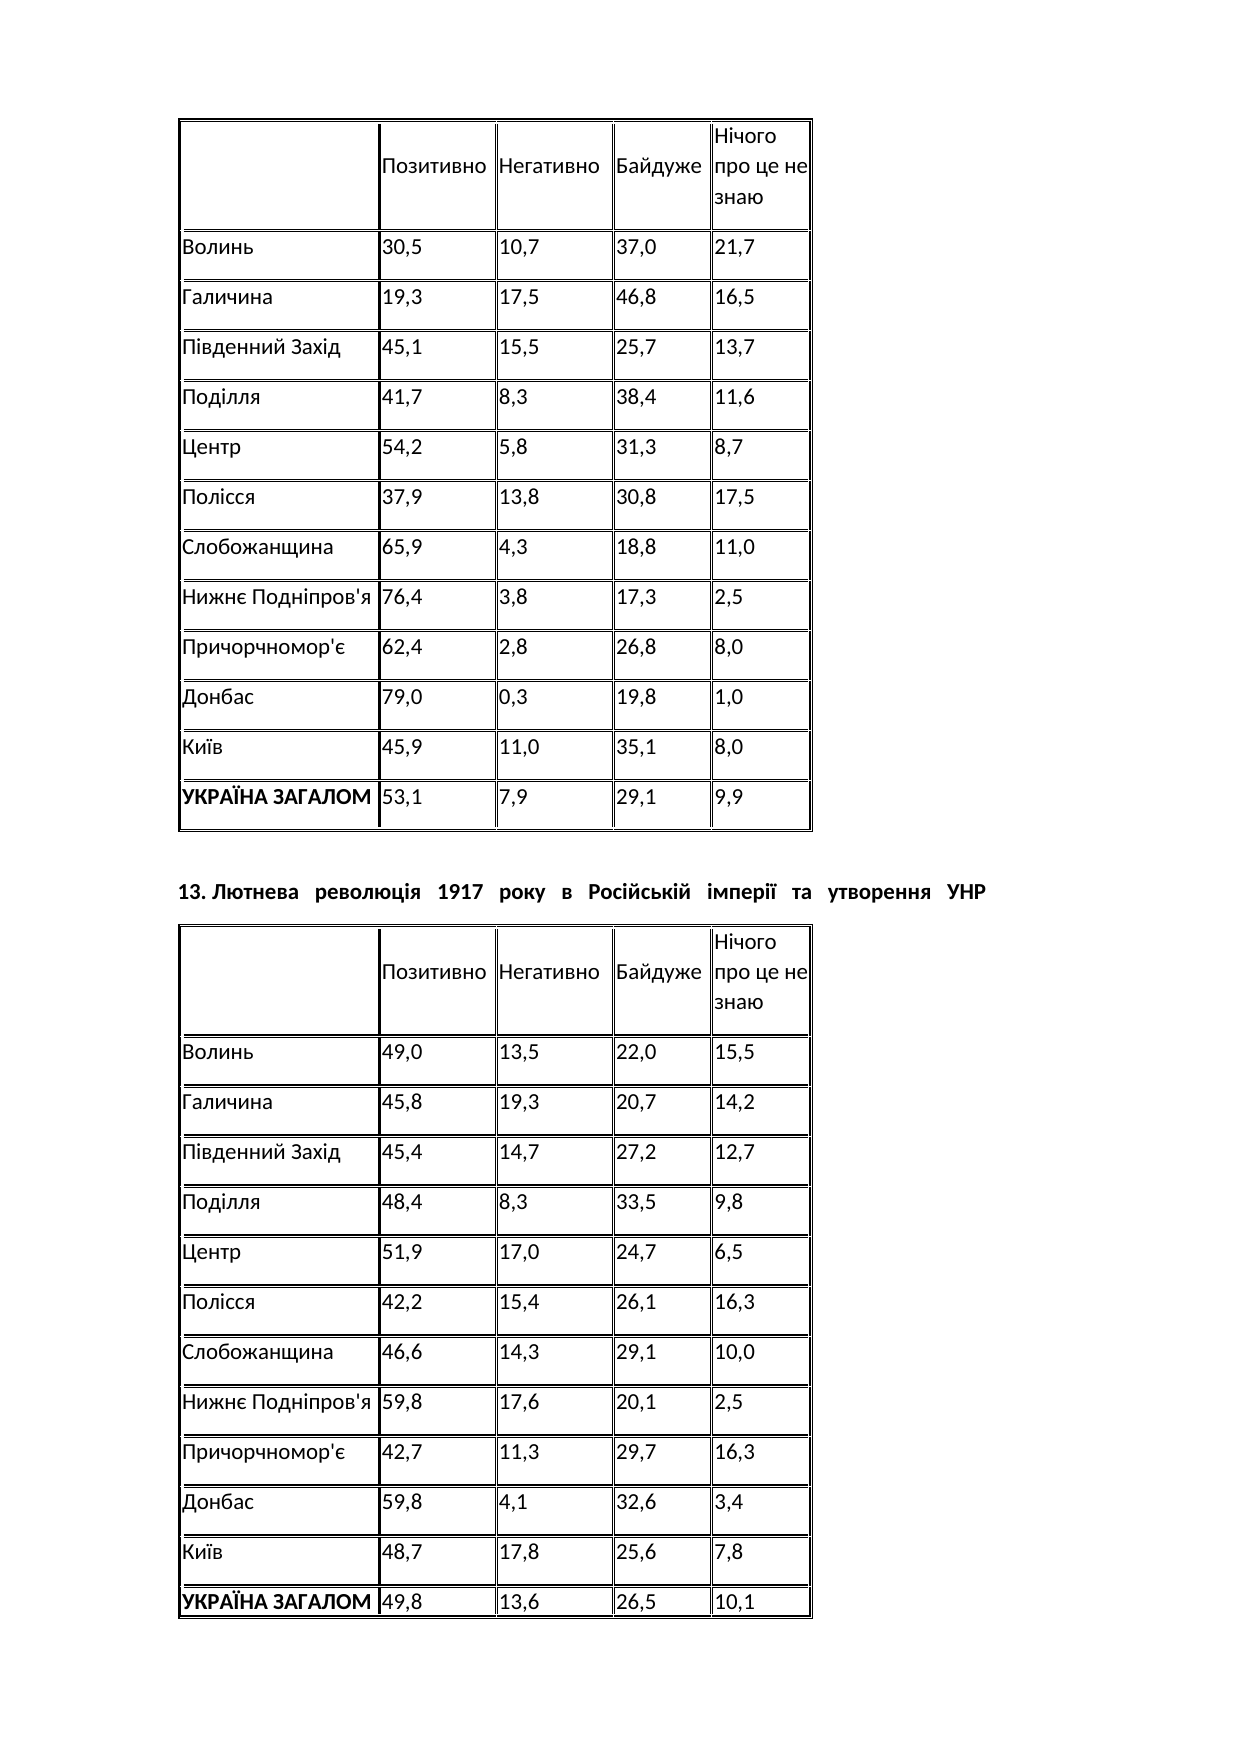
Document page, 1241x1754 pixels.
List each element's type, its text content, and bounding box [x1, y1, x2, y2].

table_cell Полісся [181, 479, 378, 528]
table_cell 79,0 [381, 682, 495, 728]
table_cell 1,0 [713, 679, 810, 728]
table_cell Донбас [181, 1484, 378, 1534]
table_cell 18,8 [615, 532, 710, 578]
table_cell 19,3 [381, 282, 495, 328]
table_cell Поділля [181, 1184, 378, 1234]
text 13. Лютнева революція 1917 року в Російській імперії та утворення УНР [177, 877, 1152, 905]
table_cell УКРАЇНА ЗАГАЛОМ [181, 779, 379, 828]
table_cell Поділля [181, 379, 378, 428]
table_cell 15,4 [498, 1288, 612, 1334]
table_cell 4,3 [498, 532, 612, 578]
table_header [181, 927, 379, 1034]
table_cell 42,7 [381, 1438, 495, 1484]
table_cell 31,3 [615, 432, 710, 478]
table_cell 37,9 [381, 482, 495, 528]
table_cell 15,5 [713, 1034, 810, 1084]
table_cell 5,8 [498, 432, 612, 478]
table_cell 8,3 [498, 1188, 612, 1234]
table_cell 13,8 [498, 482, 612, 528]
table_cell 48,7 [381, 1538, 495, 1584]
table_cell 2,5 [713, 1384, 810, 1434]
table_cell 16,5 [713, 279, 810, 328]
table_header Нічого про це не знаю [712, 927, 809, 1034]
table_cell 65,9 [381, 532, 495, 578]
table_cell 16,3 [713, 1434, 810, 1484]
table_cell 10,7 [498, 232, 612, 278]
table_cell 22,0 [615, 1038, 710, 1084]
table_cell 11,0 [498, 732, 612, 778]
table_cell Донбас [181, 679, 378, 728]
table_cell Полісся [181, 1284, 378, 1334]
table_cell 17,6 [498, 1388, 612, 1434]
table_header [181, 122, 379, 228]
table_cell 11,6 [713, 379, 810, 428]
table_cell Галичина [181, 1084, 378, 1134]
table_cell 20,7 [615, 1088, 710, 1134]
table_cell 4,1 [498, 1488, 612, 1534]
table_cell 13,6 [496, 1588, 613, 1615]
table_cell 17,3 [615, 582, 710, 628]
table_cell 17,5 [713, 479, 810, 528]
table_cell 0,3 [498, 682, 612, 728]
table_cell 46,8 [615, 282, 710, 328]
table_cell 3,4 [713, 1484, 810, 1534]
table_cell 37,0 [615, 232, 710, 278]
table_cell 19,8 [615, 682, 710, 728]
table_cell 12,7 [713, 1134, 810, 1184]
table_cell 32,6 [615, 1488, 710, 1534]
table_cell 10,1 [712, 1584, 810, 1615]
table_cell УКРАЇНА ЗАГАЛОМ [181, 1584, 379, 1615]
table_cell Причорчномор'є [181, 1434, 378, 1484]
table_cell 8,0 [713, 629, 810, 678]
table_cell 7,9 [496, 782, 613, 828]
table_cell 45,1 [381, 332, 495, 378]
table_cell Київ [181, 729, 378, 778]
table_cell 16,3 [713, 1284, 810, 1334]
table_cell 62,4 [381, 632, 495, 678]
table_cell 8,3 [498, 382, 612, 428]
table_header Нічого про це не знаю [712, 122, 809, 228]
table_cell 76,4 [381, 582, 495, 628]
table_cell 20,1 [615, 1388, 710, 1434]
table_cell Слобожанщина [181, 529, 378, 578]
table_cell 54,2 [381, 432, 495, 478]
table_cell 30,5 [381, 232, 495, 278]
table_cell Пiвденний Захiд [181, 1134, 378, 1184]
table_cell 30,8 [615, 482, 710, 528]
table_cell 10,0 [713, 1334, 810, 1384]
table_cell 3,8 [498, 582, 612, 628]
table_header Негативно [496, 122, 613, 228]
table_cell 38,4 [615, 382, 710, 428]
table_cell 27,2 [615, 1138, 710, 1184]
table_cell 17,0 [498, 1238, 612, 1284]
table_cell 14,7 [498, 1138, 612, 1184]
table_cell Нижнє Подніпров'я [181, 579, 378, 628]
table_cell 19,3 [498, 1088, 612, 1134]
table_cell 11,3 [498, 1438, 612, 1484]
table_cell 17,8 [498, 1538, 612, 1584]
table_cell 2,8 [498, 632, 612, 678]
table_cell 17,5 [498, 282, 612, 328]
table_cell 13,5 [498, 1038, 612, 1084]
table_header Негативно [496, 927, 613, 1034]
table_cell 33,5 [615, 1188, 710, 1234]
table_cell 53,1 [379, 782, 496, 828]
table_cell 9,8 [713, 1184, 810, 1234]
table_cell 51,9 [381, 1238, 495, 1284]
table_cell 8,7 [713, 429, 810, 478]
table_cell 26,5 [614, 1588, 712, 1615]
table_cell 25,6 [615, 1538, 710, 1584]
table_cell 9,9 [712, 779, 810, 828]
table_cell 8,0 [713, 729, 810, 778]
table_cell 59,8 [381, 1488, 495, 1534]
table_cell 49,8 [379, 1588, 496, 1615]
table_cell 29,7 [615, 1438, 710, 1484]
table_cell 2,5 [713, 579, 810, 628]
table_cell Центр [181, 429, 378, 478]
table_cell 26,1 [615, 1288, 710, 1334]
table_cell 45,9 [381, 732, 495, 778]
table_header Позитивно [379, 927, 496, 1034]
table_cell 13,7 [713, 329, 810, 378]
table_cell Київ [181, 1534, 378, 1584]
table_cell 42,2 [381, 1288, 495, 1334]
table_cell 7,8 [713, 1534, 810, 1584]
table_cell 45,4 [381, 1138, 495, 1184]
table_cell Центр [181, 1234, 378, 1284]
table_cell 21,7 [713, 229, 810, 278]
table_cell Волинь [181, 229, 378, 278]
table_cell 46,6 [381, 1338, 495, 1384]
table_cell 41,7 [381, 382, 495, 428]
table_cell 48,4 [381, 1188, 495, 1234]
table_cell Слобожанщина [181, 1334, 378, 1384]
table_cell 14,3 [498, 1338, 612, 1384]
table_cell 24,7 [615, 1238, 710, 1284]
table_cell 25,7 [615, 332, 710, 378]
table_cell 11,0 [713, 529, 810, 578]
table_cell 26,8 [615, 632, 710, 678]
table_cell 45,8 [381, 1088, 495, 1134]
table_cell 59,8 [381, 1388, 495, 1434]
table_header Байдуже [614, 927, 712, 1034]
table_cell Волинь [181, 1034, 378, 1084]
table_cell 6,5 [713, 1234, 810, 1284]
table_header Позитивно [379, 122, 496, 228]
table_header Байдуже [614, 122, 712, 228]
table_cell Галичина [181, 279, 378, 328]
table_cell 29,1 [614, 782, 712, 828]
table_cell 29,1 [615, 1338, 710, 1384]
table_cell Нижнє Подніпров'я [181, 1384, 378, 1434]
table_cell 15,5 [498, 332, 612, 378]
table_cell 35,1 [615, 732, 710, 778]
table_cell Пiвденний Захiд [181, 329, 378, 378]
table_cell Причорчномор'є [181, 629, 378, 678]
table_cell 49,0 [381, 1038, 495, 1084]
table_cell 14,2 [713, 1084, 810, 1134]
